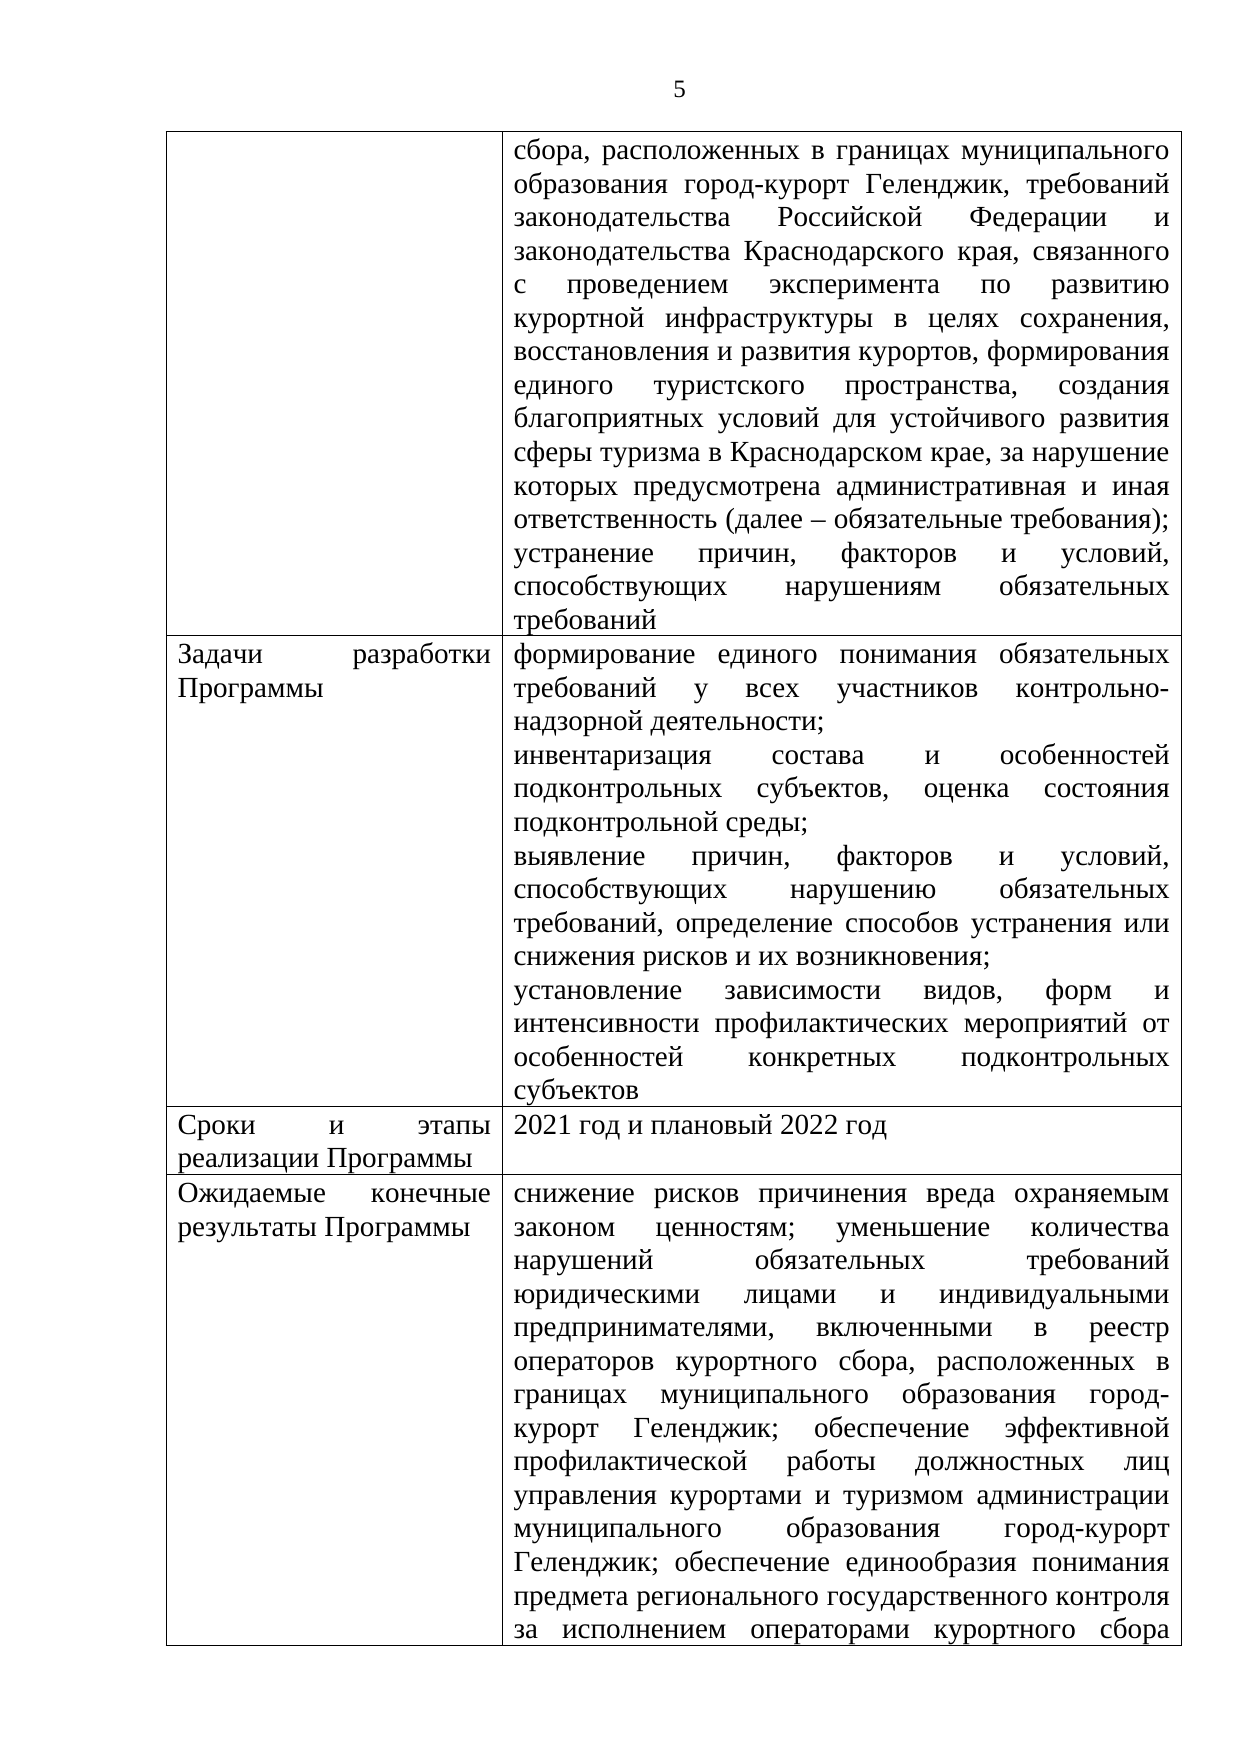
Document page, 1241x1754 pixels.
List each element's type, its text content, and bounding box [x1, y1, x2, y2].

table_cell Сроки и этапы реализации Программы [167, 1107, 502, 1174]
table_cell 2021 год и плановый 2022 год [503, 1107, 1181, 1174]
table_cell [167, 132, 502, 635]
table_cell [167, 1175, 502, 1645]
table_cell формирование единого понимания обязательных требований у всех участников контрольно-надзорной деятельности; инвентаризация состава и особенностей подконтрольных субъектов, оценка состояния подконтрольной среды; выявление причин, факторов и условий, способствующих нарушению обязательных требований, определение способов устранения или снижения рисков и их возникновения; установление зависимости видов, форм и интенсивности профилактических мероприятий от особенностей конкретных подконтрольных субъектов [503, 636, 1181, 1106]
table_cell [503, 1175, 1181, 1645]
table_cell Задачи разработки Программы [167, 636, 502, 1106]
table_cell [503, 132, 1181, 635]
